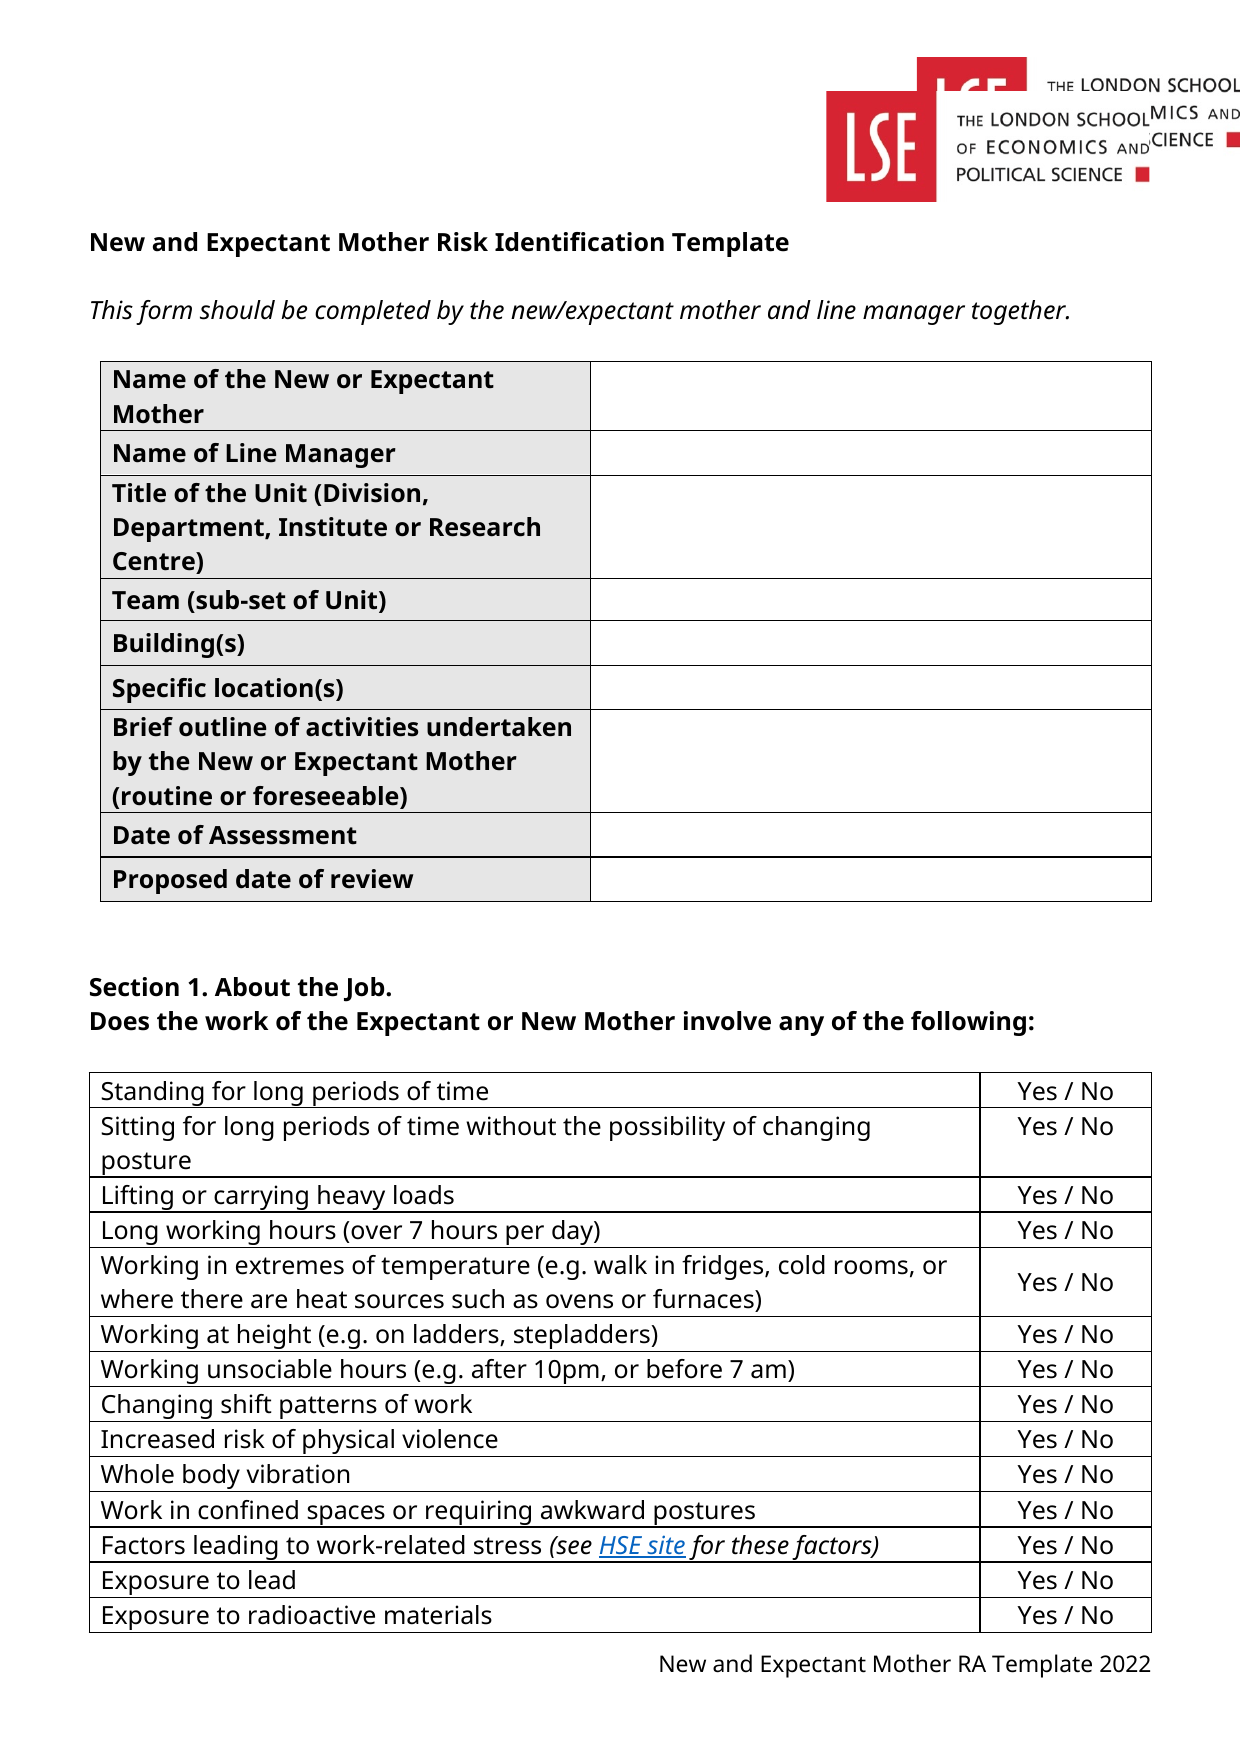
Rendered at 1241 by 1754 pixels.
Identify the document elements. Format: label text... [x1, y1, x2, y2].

table_cell [591, 858, 1151, 901]
table_header [591, 362, 1151, 430]
table_header Standing for long periods of time [90, 1073, 979, 1107]
table_cell [591, 476, 1151, 578]
table_cell Factors leading to work-related stress (see HSE site for these factors) [90, 1528, 979, 1561]
table_header Name of the New or Expectant Mother [101, 362, 590, 430]
table_cell Working unsociable hours (e.g. after 10pm, or before 7 am) [90, 1352, 979, 1386]
text Section 1. About the Job. [89, 970, 1152, 1004]
table_cell Yes / No [981, 1387, 1151, 1421]
table_cell Yes / No [981, 1528, 1151, 1561]
table_cell Lifting or carrying heavy loads [90, 1178, 979, 1211]
table_cell Working in extremes of temperature (e.g. walk in fridges, cold rooms, or where there are heat sources such as ovens or furnaces) [90, 1248, 979, 1316]
table_cell Yes / No [981, 1178, 1151, 1211]
table_cell Yes / No [981, 1352, 1151, 1386]
table_cell Brief outline of activities undertaken by the New or Expectant Mother (routine or foreseeable) [101, 710, 590, 812]
table_cell Increased risk of physical violence [90, 1422, 979, 1456]
table_cell [591, 710, 1151, 812]
table_cell Yes / No [981, 1492, 1151, 1526]
table_cell Yes / No [981, 1422, 1151, 1456]
table_cell Date of Assessment [101, 813, 590, 856]
table_cell Exposure to lead [90, 1563, 979, 1597]
table_cell Yes / No [981, 1108, 1151, 1176]
table_header Yes / No [981, 1073, 1151, 1107]
table_cell Yes / No [981, 1213, 1151, 1247]
table_cell Name of Line Manager [101, 431, 590, 474]
table_cell Whole body vibration [90, 1457, 979, 1491]
table_cell Work in confined spaces or requiring awkward postures [90, 1492, 979, 1526]
table_cell Team (sub-set of Unit) [101, 579, 590, 620]
table_cell Yes / No [981, 1248, 1151, 1316]
picture [826, 57, 1240, 202]
table_cell Sitting for long periods of time without the possibility of changing posture [90, 1108, 979, 1176]
table_cell [591, 579, 1151, 620]
text New and Expectant Mother Risk Identification Template [89, 225, 1152, 259]
table_cell Changing shift patterns of work [90, 1387, 979, 1421]
table_cell Yes / No [981, 1317, 1151, 1351]
table_cell Proposed date of review [101, 858, 590, 901]
table_cell Yes / No [981, 1563, 1151, 1597]
table_cell Exposure to radioactive materials [90, 1598, 979, 1632]
table_cell [591, 621, 1151, 665]
table_cell Building(s) [101, 621, 590, 665]
table_cell [591, 666, 1151, 709]
table_cell Long working hours (over 7 hours per day) [90, 1213, 979, 1247]
table_cell [591, 813, 1151, 856]
table_cell Yes / No [981, 1598, 1151, 1632]
text This form should be completed by the new/expectant mother and line manager together. [89, 293, 1152, 327]
table_cell [591, 431, 1151, 474]
table_cell Yes / No [981, 1457, 1151, 1491]
table_cell Working at height (e.g. on ladders, stepladders) [90, 1317, 979, 1351]
text Does the work of the Expectant or New Mother involve any of the following: [89, 1004, 1152, 1038]
table_cell Specific location(s) [101, 666, 590, 709]
table_cell Title of the Unit (Division, Department, Institute or Research Centre) [101, 476, 590, 578]
